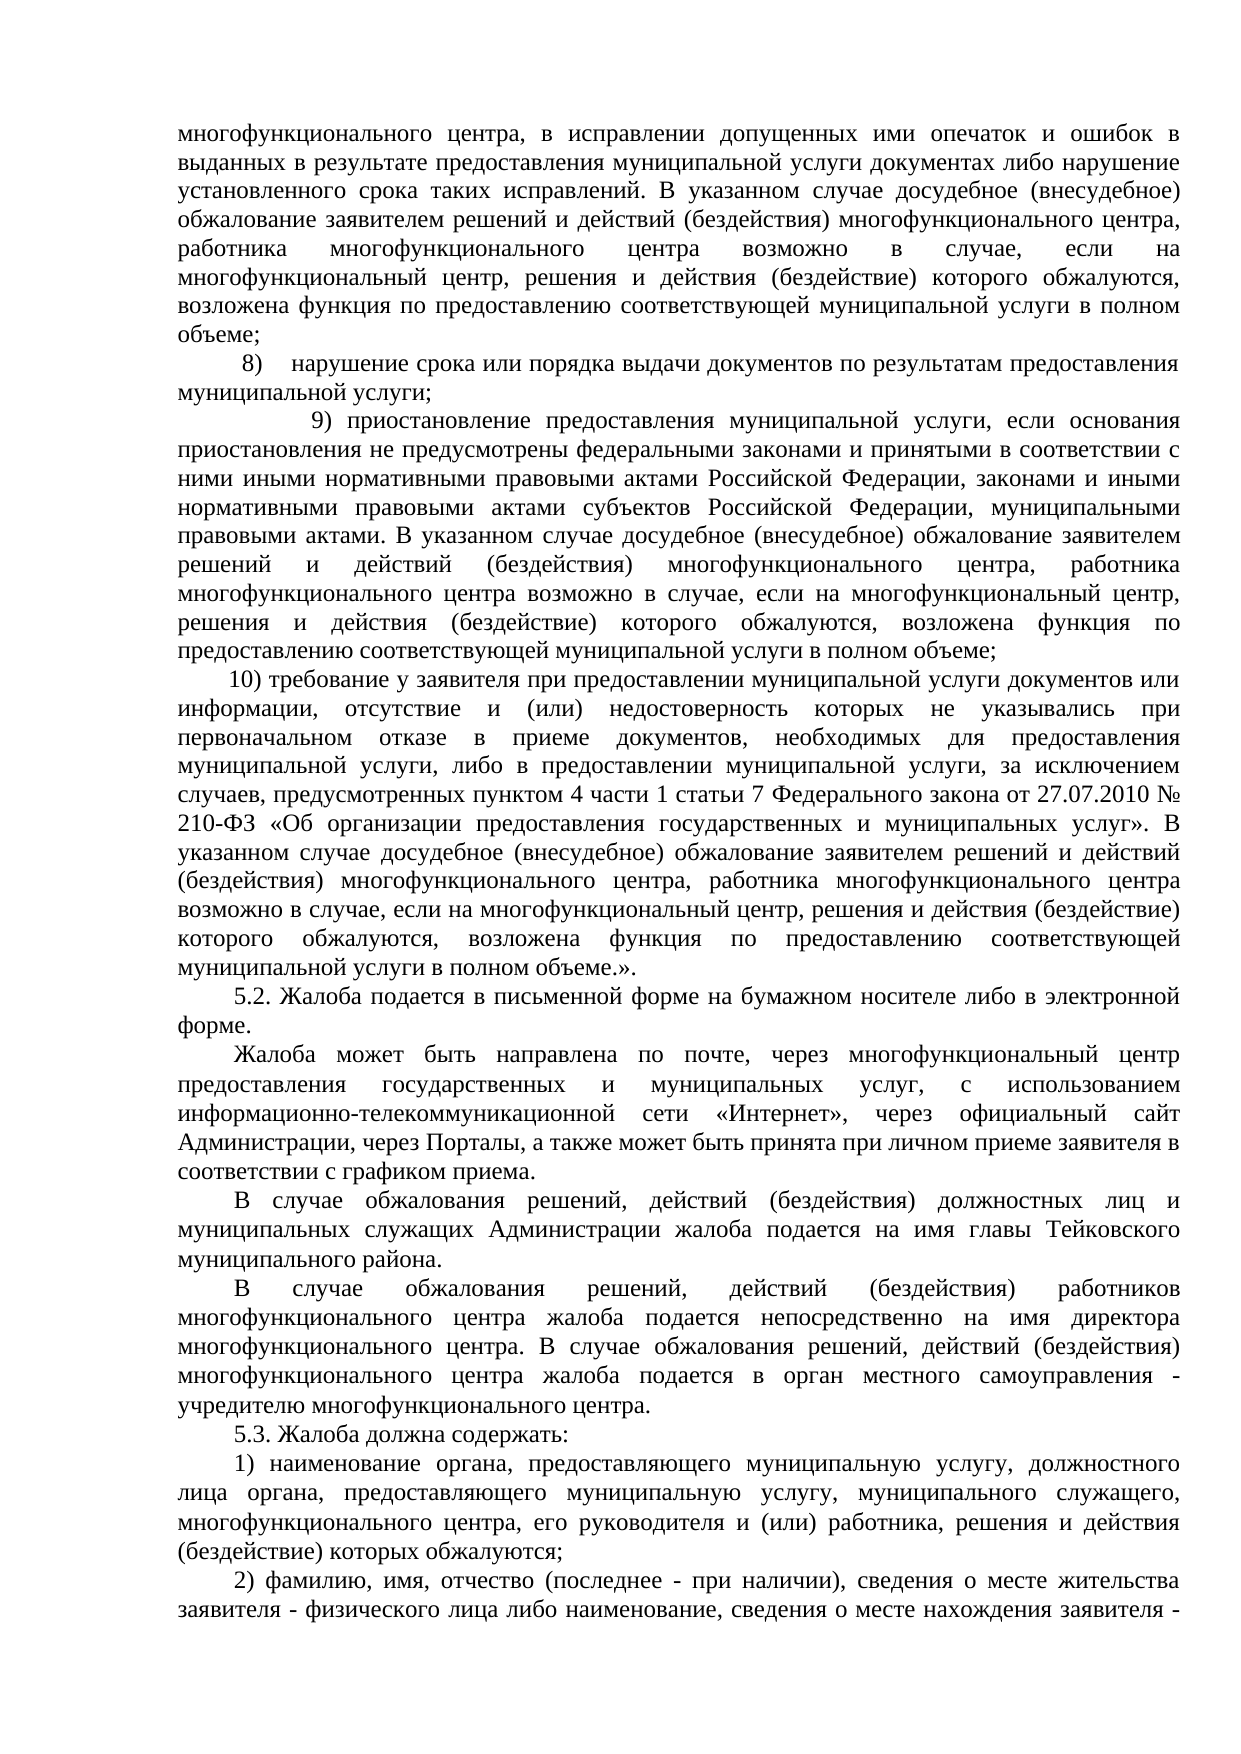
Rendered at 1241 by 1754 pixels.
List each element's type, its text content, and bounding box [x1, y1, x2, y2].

text 8) нарушение срока или порядка выдачи документов по результатам предоставления муниципальной услуги; [177, 348, 1181, 406]
text В случае обжалования решений, действий (бездействия) работников многофункционального центра жалоба подается непосредственно на имя директора многофункционального центра. В случае обжалования решений, действий (бездействия) многофункционального центра жалоба подается в орган местного самоуправления - учредителю многофункционального центра. [177, 1273, 1181, 1418]
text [177, 118, 1181, 348]
text 5.2. Жалоба подается в письменной форме на бумажном носителе либо в электронной форме. [177, 981, 1181, 1039]
text 1) наименование органа, предоставляющего муниципальную услугу, должностного лица органа, предоставляющего муниципальную услугу, муниципального служащего, многофункционального центра, его руководителя и (или) работника, решения и действия (бездействие) которых обжалуются; [177, 1448, 1181, 1564]
text 10) требование у заявителя при предоставлении муниципальной услуги документов или информации, отсутствие и (или) недостоверность которых не указывались при первоначальном отказе в приеме документов, необходимых для предоставления муниципальной услуги, либо в предоставлении муниципальной услуги, за исключением случаев, предусмотренных пунктом 4 части 1 статьи 7 Федерального закона от 27.07.2010 № 210-ФЗ «Об организации предоставления государственных и муниципальных услуг». В указанном случае досудебное (внесудебное) обжалование заявителем решений и действий (бездействия) многофункционального центра, работника многофункционального центра возможно в случае, если на многофункциональный центр, решения и действия (бездействие) которого обжалуются, возложена функция по предоставлению соответствующей муниципальной услуги в полном объеме.». [177, 664, 1181, 981]
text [177, 1564, 1181, 1623]
text 5.3. Жалоба должна содержать: [177, 1418, 1181, 1448]
text В случае обжалования решений, действий (бездействия) должностных лиц и муниципальных служащих Администрации жалоба подается на имя главы Тейковского муниципального района. [177, 1185, 1181, 1272]
text Жалоба может быть направлена по почте, через многофункциональный центр предоставления государственных и муниципальных услуг, с использованием информационно-телекоммуникационной сети «Интернет», через официальный сайт Администрации, через Порталы, а также может быть принята при личном приеме заявителя в соответствии с графиком приема. [177, 1039, 1181, 1185]
text 9) приостановление предоставления муниципальной услуги, если основания приостановления не предусмотрены федеральными законами и принятыми в соответствии с ними иными нормативными правовыми актами Российской Федерации, законами и иными нормативными правовыми актами субъектов Российской Федерации, муниципальными правовыми актами. В указанном случае досудебное (внесудебное) обжалование заявителем решений и действий (бездействия) многофункционального центра, работника многофункционального центра возможно в случае, если на многофункциональный центр, решения и действия (бездействие) которого обжалуются, возложена функция по предоставлению соответствующей муниципальной услуги в полном объеме; [177, 406, 1181, 664]
